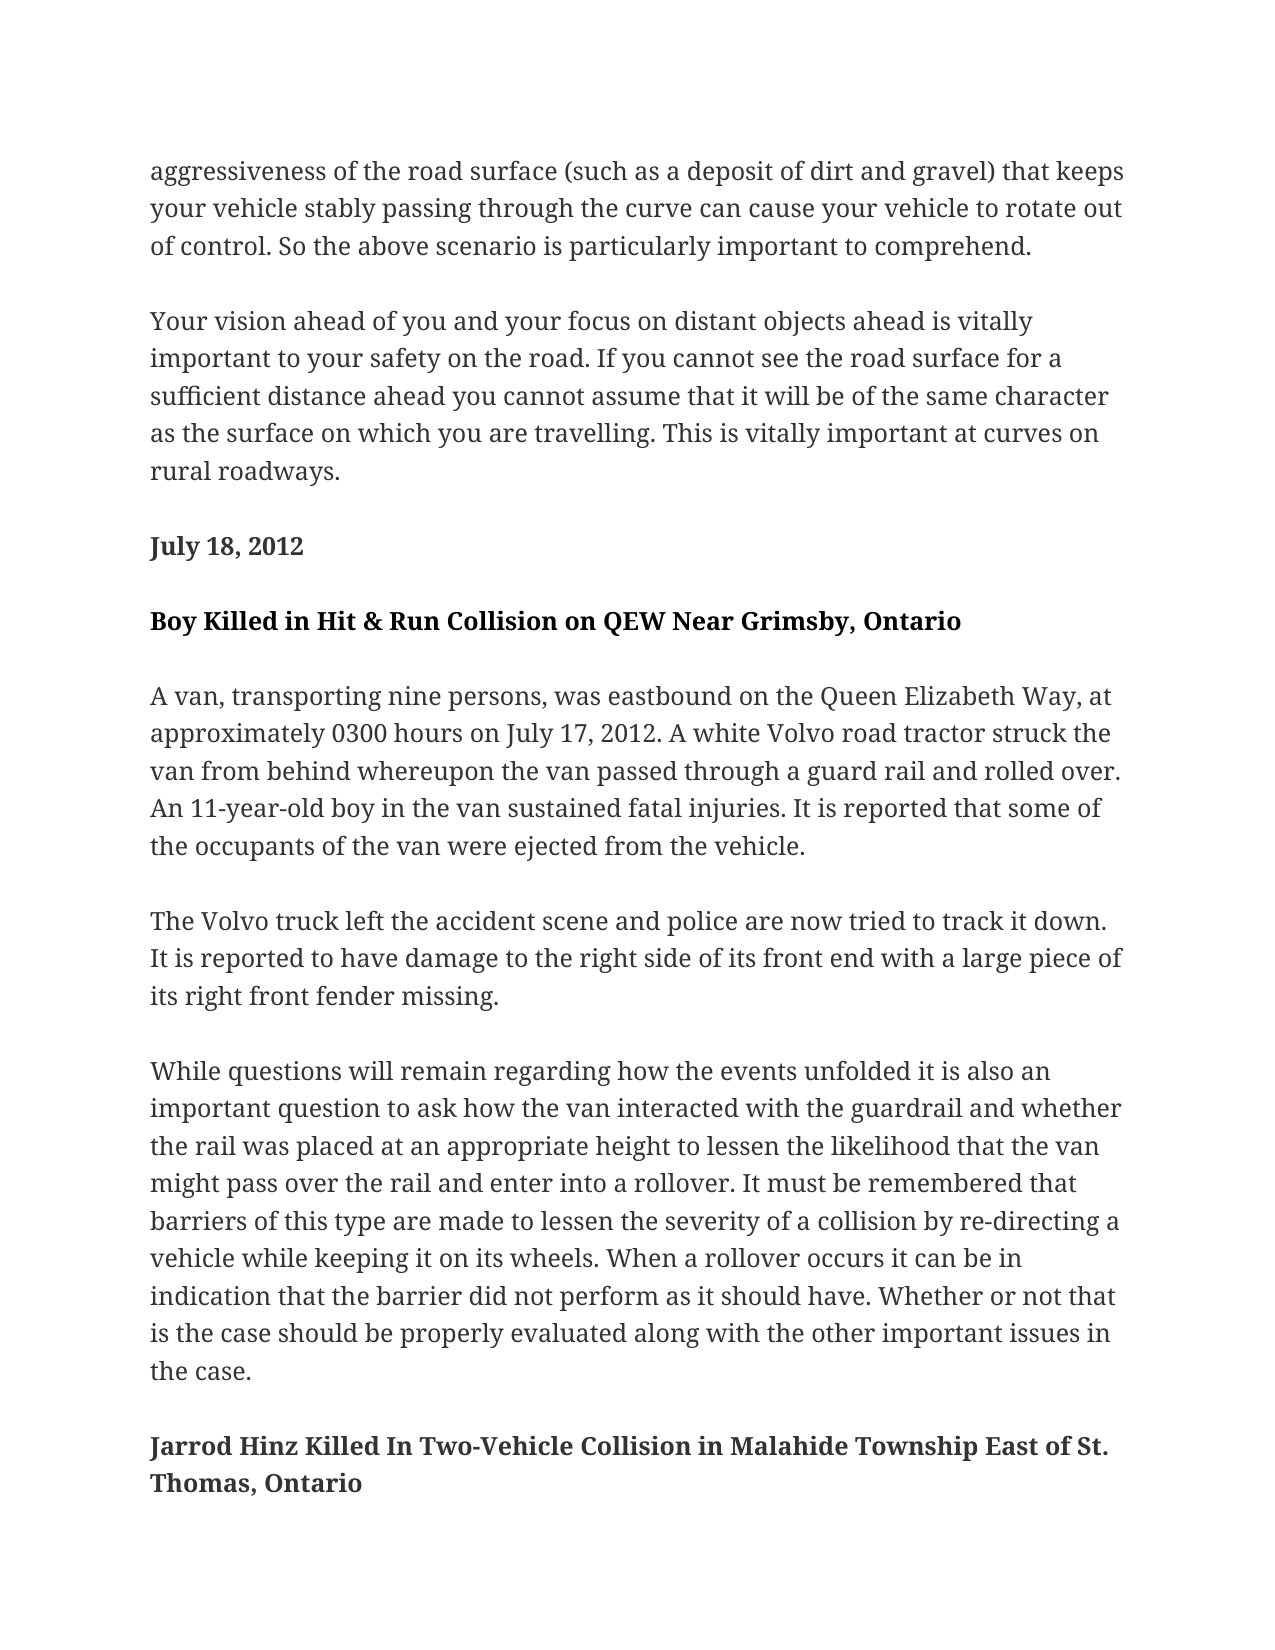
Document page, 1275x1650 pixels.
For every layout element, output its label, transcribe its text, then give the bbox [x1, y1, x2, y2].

text Boy Killed in Hit & Run Collision on QEW Near Grimsby, Ontario [150, 600, 1125, 637]
text Your vision ahead of you and your focus on distant objects ahead is vitally important to your safety on the road. If you cannot see the road surface for a sufficient distance ahead you cannot assume that it will be of the same character as the surface on which you are travelling. This is vitally important at curves on rural roadways. [150, 300, 1125, 487]
text Jarrod Hinz Killed In Two-Vehicle Collision in Malahide Township East of St. Thomas, Ontario [150, 1425, 1125, 1500]
text While questions will remain regarding how the events unfolded it is also an important question to ask how the van interacted with the guardrail and whether the rail was placed at an appropriate height to lessen the likelihood that the van might pass over the rail and enter into a rollover. It must be remembered that barriers of this type are made to lessen the severity of a collision by re-directing a vehicle while keeping it on its wheels. When a rollover occurs it can be in indication that the barrier did not perform as it should have. Whether or not that is the case should be properly evaluated along with the other important issues in the case. [150, 1050, 1125, 1387]
text A van, transporting nine persons, was eastbound on the Queen Elizabeth Way, at approximately 0300 hours on July 17, 2012. A white Volvo road tractor struck the van from behind whereupon the van passed through a guard rail and rolled over. An 11-year-old boy in the van sustained fatal injuries. It is reported that some of the occupants of the van were ejected from the vehicle. [150, 675, 1125, 862]
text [150, 150, 1125, 262]
text July 18, 2012 [150, 525, 1125, 562]
text The Volvo truck left the accident scene and police are now tried to track it down. It is reported to have damage to the right side of its front end with a large piece of its right front fender missing. [150, 900, 1125, 1012]
